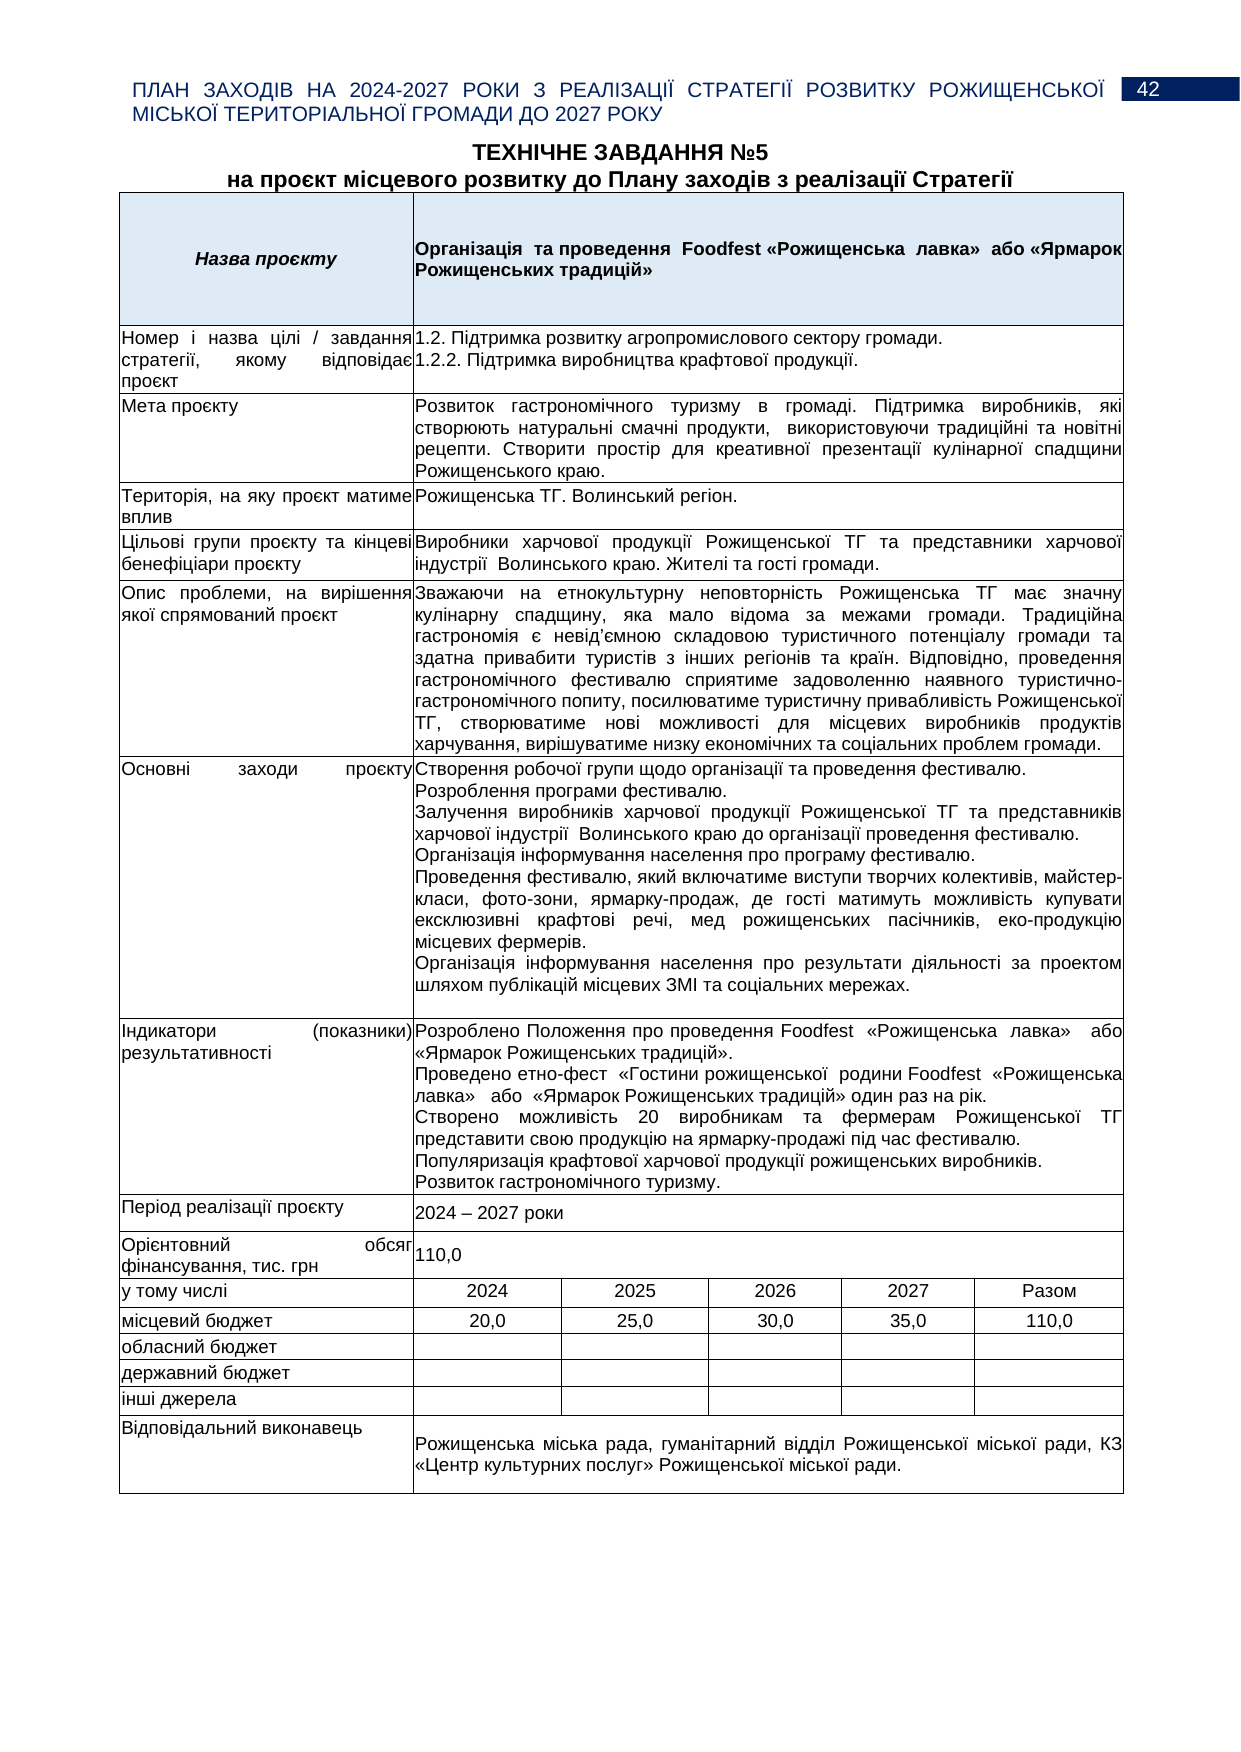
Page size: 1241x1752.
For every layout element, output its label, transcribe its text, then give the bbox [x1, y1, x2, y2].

table_cell [414, 1360, 561, 1386]
table_cell [414, 1334, 561, 1359]
table_header Назва проєкту [120, 193, 413, 325]
table_cell 2027 [842, 1279, 974, 1307]
table_cell 110,0 [414, 1232, 1123, 1278]
table_cell [709, 1360, 841, 1386]
table_cell Розроблено Положення про проведення Foodfest «Рожищенська лавка» або «Ярмарок Рожищенських традицій». Проведено етно-фест «Гостини рожищенської родини Foodfest «Рожищенська лавка» або «Ярмарок Рожищенських традицій» один раз на рік. Створено можливість 20 виробникам та фермерам Рожищенської ТГ представити свою продукцію на ярмарку-продажі під час фестивалю. Популяризація крафтової харчової продукції рожищенських виробників. Розвиток гастрономічного туризму. [414, 1019, 1123, 1194]
table_cell 30,0 [709, 1308, 841, 1333]
table_cell [975, 1387, 1123, 1415]
table_cell Рожищенська ТГ. Волинський регіон. [414, 483, 1123, 529]
table_cell Номер і назва цілі / завдання стратегії, якому відповідає проєкт [120, 326, 413, 393]
table_cell [562, 1334, 708, 1359]
table_cell Створення робочої групи щодо організації та проведення фестивалю. Розроблення програми фестивалю. Залучення виробників харчової продукції Рожищенської ТГ та представників харчової індустрії Волинського краю до організації проведення фестивалю. Організація інформування населення про програму фестивалю. Проведення фестивалю, який включатиме виступи творчих колективів, майстер-класи, фото-зони, ярмарку-продаж, де гості матимуть можливість купувати ексклюзивні крафтові речі, мед рожищенських пасічників, еко-продукцію місцевих фермерів. Організація інформування населення про результати діяльності за проектом шляхом публікацій місцевих ЗМІ та соціальних мережах. [414, 757, 1123, 1018]
table_cell 2024 – 2027 роки [414, 1195, 1123, 1231]
table_cell Цільові групи проєкту та кінцеві бенефіціари проєкту [120, 530, 413, 580]
table_cell Виробники харчової продукції Рожищенської ТГ та представники харчової індустрії Волинського краю. Жителі та гості громади. [414, 530, 1123, 580]
table_cell Основні заходи проєкту [120, 757, 413, 1018]
table_cell місцевий бюджет [120, 1308, 413, 1333]
table_cell Орієнтовний обсяг фінансування, тис. грн [120, 1232, 413, 1278]
table_cell у тому числі [120, 1279, 413, 1307]
table_cell Розвиток гастрономічного туризму в громаді. Підтримка виробників, які створюють натуральні смачні продукти, використовуючи традиційні та новітні рецепти. Створити простір для креативної презентації кулінарної спадщини Рожищенського краю. [414, 394, 1123, 482]
table_cell Рожищенська міська рада, гуманітарний відділ Рожищенської міської ради, КЗ «Центр культурних послуг» Рожищенської міської ради. [414, 1416, 1123, 1492]
table_cell 2026 [709, 1279, 841, 1307]
table_cell Територія, на яку проєкт матиме вплив [120, 483, 413, 529]
table_cell 2024 [414, 1279, 561, 1307]
table_cell 2025 [562, 1279, 708, 1307]
table_cell Індикатори (показники) результативності [120, 1019, 413, 1194]
table_cell державний бюджет [120, 1360, 413, 1386]
table_cell інші джерела [120, 1387, 413, 1415]
table_cell [709, 1387, 841, 1415]
table_cell [414, 1387, 561, 1415]
table_cell Період реалізації проєкту [120, 1195, 413, 1231]
text ТЕХНІЧНЕ ЗАВДАННЯ №5 на проєкт місцевого розвитку до Плану заходів з реалізації Стратегії [118, 139, 1122, 192]
table_cell [709, 1334, 841, 1359]
table_cell [562, 1360, 708, 1386]
table_cell 25,0 [562, 1308, 708, 1333]
table_cell 110,0 [975, 1308, 1123, 1333]
table_cell Зважаючи на етнокультурну неповторність Рожищенська ТГ має значну кулінарну спадщину, яка мало відома за межами громади. Традиційна гастрономія є невід’ємною складовою туристичного потенціалу громади та здатна привабити туристів з інших регіонів та країн. Відповідно, проведення гастрономічного фестивалю сприятиме задоволенню наявного туристично-гастрономічного попиту, посилюватиме туристичну привабливість Рожищенської ТГ, створюватиме нові можливості для місцевих виробників продуктів харчування, вирішуватиме низку економічних та соціальних проблем громади. [414, 581, 1123, 756]
table_cell Разом [975, 1279, 1123, 1307]
table_cell [975, 1360, 1123, 1386]
table_cell [842, 1334, 974, 1359]
table_cell Відповідальний виконавець [120, 1416, 413, 1492]
table_cell [842, 1360, 974, 1386]
table_cell 1.2. Підтримка розвитку агропромислового сектору громади. 1.2.2. Підтримка виробництва крафтової продукції. [414, 326, 1123, 393]
table_header Організація та проведення Foodfest «Рожищенська лавка» або «Ярмарок Рожищенських традицій» [414, 193, 1123, 325]
table_cell [842, 1387, 974, 1415]
table_cell Опис проблеми, на вирішення якої спрямований проєкт [120, 581, 413, 756]
table_cell [975, 1334, 1123, 1359]
table_cell обласний бюджет [120, 1334, 413, 1359]
table_cell 20,0 [414, 1308, 561, 1333]
table_cell Мета проєкту [120, 394, 413, 482]
table_cell 35,0 [842, 1308, 974, 1333]
table_cell [562, 1387, 708, 1415]
